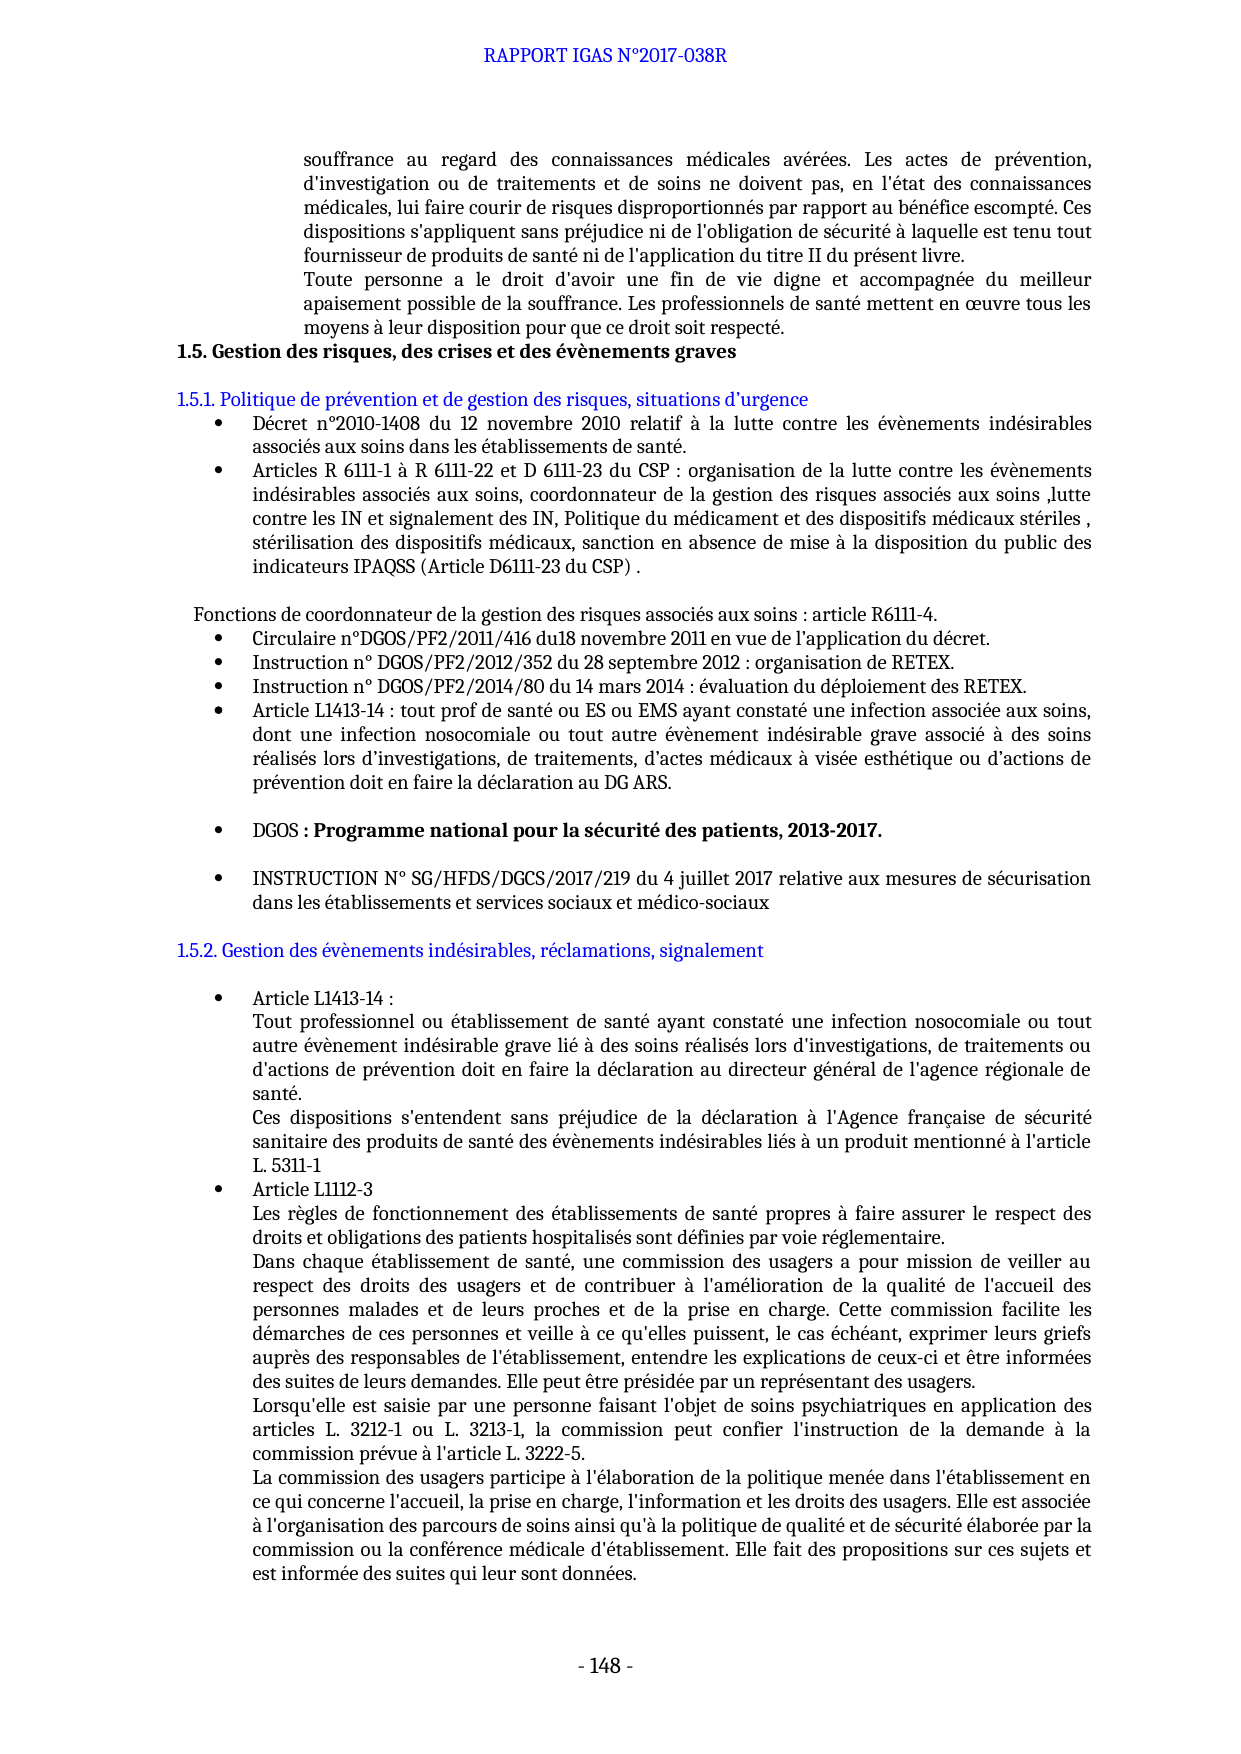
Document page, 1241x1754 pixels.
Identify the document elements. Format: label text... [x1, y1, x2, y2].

list Article L1413-14 : [215, 986, 1093, 1010]
list Circulaire n°DGOS/PF2/2011/416 du18 novembre 2011 en vue de l’application du décret. [215, 627, 1093, 651]
list Dans chaque établissement de santé, une commission des usagers a pour mission de veiller au respect des droits des usagers et de contribuer à l'amélioration de la qualité de l'accueil des personnes malades et de leurs proches et de la prise en charge. Cette commission facilite les démarches de ces personnes et veille à ce qu'elles puissent, le cas échéant, exprimer leurs griefs auprès des responsables de l'établissement, entendre les explications de ceux-ci et être informées des suites de leurs demandes. Elle peut être présidée par un représentant des usagers. [252, 1250, 1093, 1393]
text 1.5. Gestion des risques, des crises et des évènements graves [177, 339, 1093, 363]
list Article L1413-14 : tout prof de santé ou ES ou EMS ayant constaté une infection associée aux soins, dont une infection nosocomiale ou tout autre évènement indésirable grave associé à des soins réalisés lors d’investigations, de traitements, d’actes médicaux à visée esthétique ou d’actions de prévention doit en faire la déclaration au DG ARS. [215, 699, 1093, 794]
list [303, 148, 1093, 267]
list Décret n°2010-1408 du 12 novembre 2010 relatif à la lutte contre les évènements indésirables associés aux soins dans les établissements de santé. [215, 411, 1093, 459]
list Fonctions de coordonnateur de la gestion des risques associés aux soins : article R6111-4. [193, 603, 1093, 627]
text 1.5.1. Politique de prévention et de gestion des risques, situations d’urgence [177, 387, 1093, 411]
list Lorsqu'elle est saisie par une personne faisant l'objet de soins psychiatriques en application des articles L. 3212-1 ou L. 3213-1, la commission peut confier l'instruction de la demande à la commission prévue à l'article L. 3222-5. [252, 1393, 1093, 1465]
text 1.5.2. Gestion des évènements indésirables, réclamations, signalement [177, 938, 1093, 962]
list Article L1112-3 [215, 1178, 1093, 1202]
list Instruction n° DGOS/PF2/2012/352 du 28 septembre 2012 : organisation de RETEX. [215, 651, 1093, 675]
list DGOS : Programme national pour la sécurité des patients, 2013-2017. [215, 818, 1093, 842]
list INSTRUCTION N° SG/HFDS/DGCS/2017/219 du 4 juillet 2017 relative aux mesures de sécurisation dans les établissements et services sociaux et médico-sociaux [215, 866, 1093, 914]
list Les règles de fonctionnement des établissements de santé propres à faire assurer le respect des droits et obligations des patients hospitalisés sont définies par voie réglementaire. [252, 1202, 1093, 1250]
list Ces dispositions s'entendent sans préjudice de la déclaration à l'Agence française de sécurité sanitaire des produits de santé des évènements indésirables liés à un produit mentionné à l'article L. 5311-1 [252, 1106, 1093, 1178]
list Tout professionnel ou établissement de santé ayant constaté une infection nosocomiale ou tout autre évènement indésirable grave lié à des soins réalisés lors d'investigations, de traitements ou d'actions de prévention doit en faire la déclaration au directeur général de l'agence régionale de santé. [252, 1010, 1093, 1106]
list La commission des usagers participe à l'élaboration de la politique menée dans l'établissement en ce qui concerne l'accueil, la prise en charge, l'information et les droits des usagers. Elle est associée à l'organisation des parcours de soins ainsi qu'à la politique de qualité et de sécurité élaborée par la commission ou la conférence médicale d'établissement. Elle fait des propositions sur ces sujets et est informée des suites qui leur sont données. [252, 1465, 1093, 1585]
list Articles R 6111-1 à R 6111-22 et D 6111-23 du CSP : organisation de la lutte contre les évènements indésirables associés aux soins, coordonnateur de la gestion des risques associés aux soins ,lutte contre les IN et signalement des IN, Politique du médicament et des dispositifs médicaux stériles , stérilisation des dispositifs médicaux, sanction en absence de mise à la disposition du public des indicateurs IPAQSS (Article D6111-23 du CSP) . [215, 459, 1093, 579]
list Toute personne a le droit d'avoir une fin de vie digne et accompagnée du meilleur apaisement possible de la souffrance. Les professionnels de santé mettent en œuvre tous les moyens à leur disposition pour que ce droit soit respecté. [303, 267, 1093, 339]
list Instruction n° DGOS/PF2/2014/80 du 14 mars 2014 : évaluation du déploiement des RETEX. [215, 675, 1093, 699]
